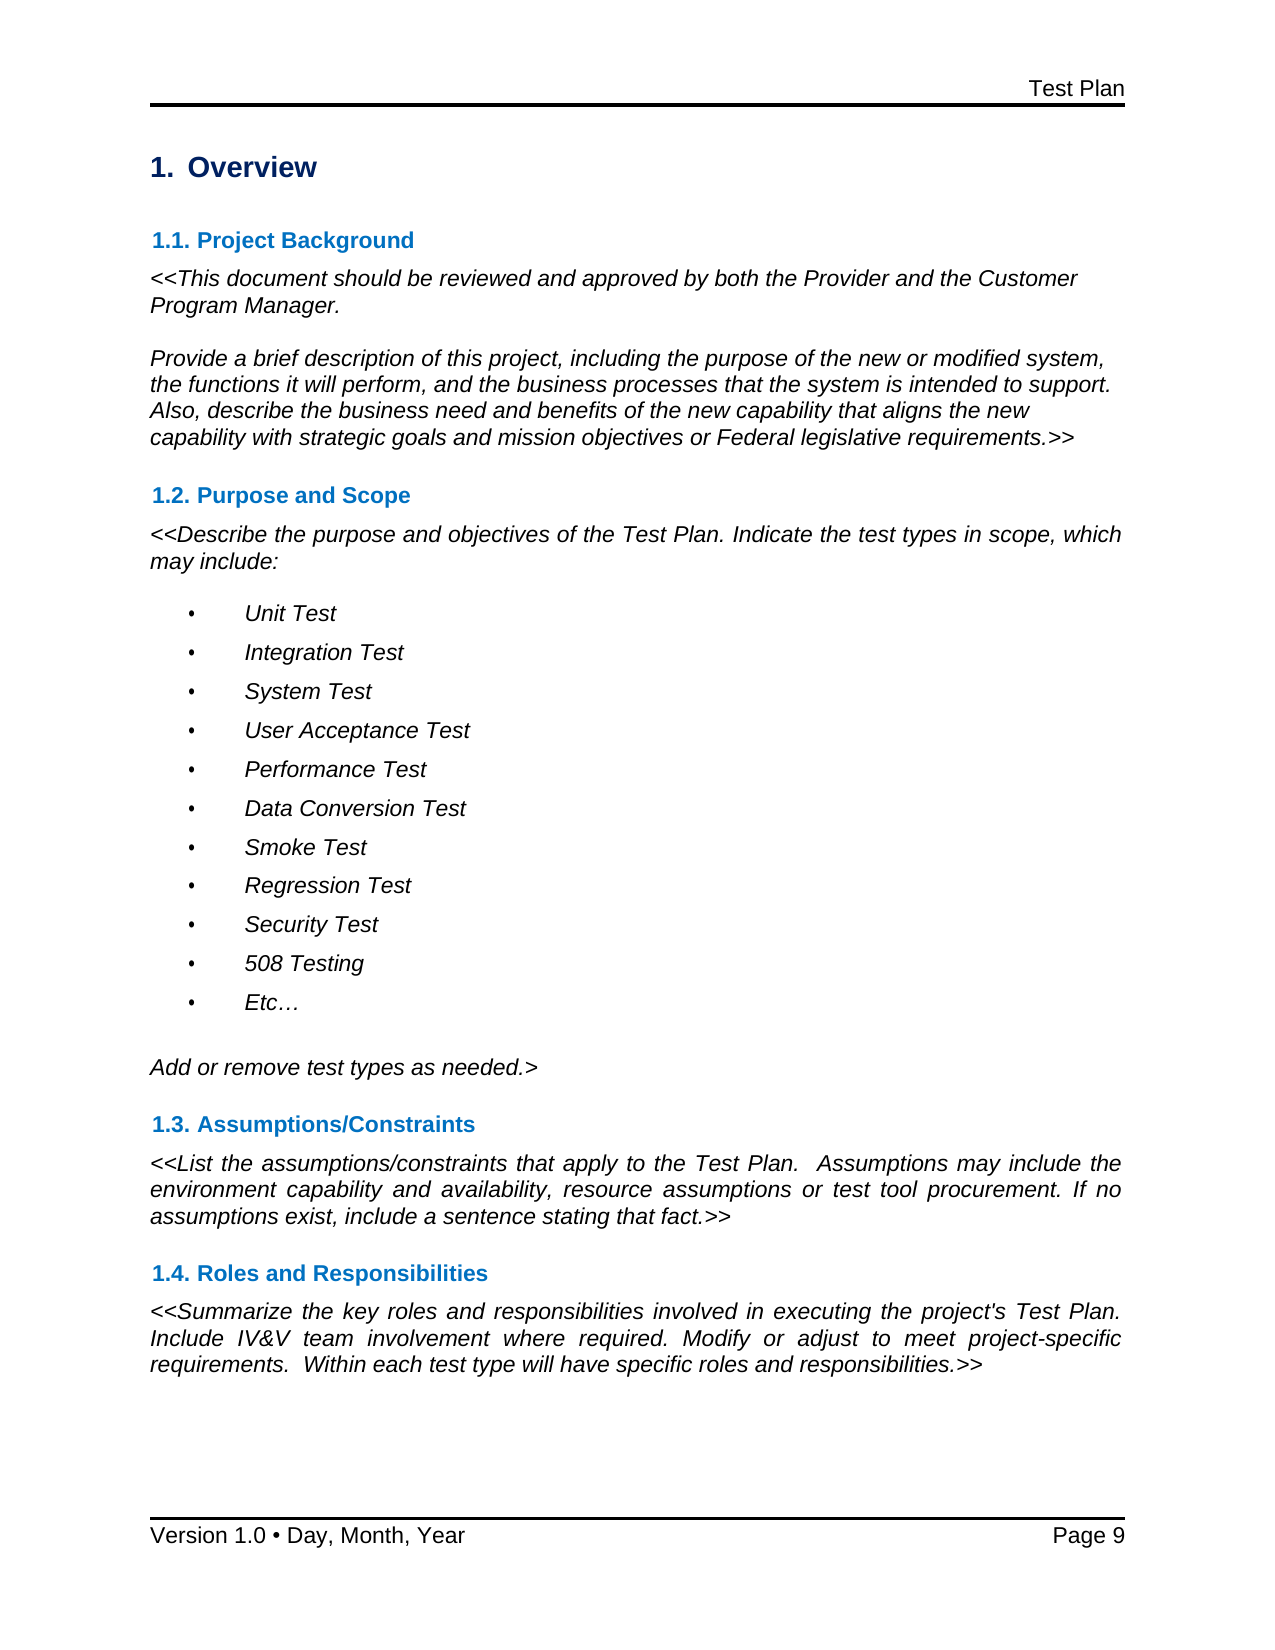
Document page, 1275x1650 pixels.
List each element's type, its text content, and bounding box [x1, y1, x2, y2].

list Unit Test [188, 600, 1125, 627]
subtitle Project Background [152, 227, 1125, 253]
subtitle Overview [150, 150, 1125, 183]
text <<Describe the purpose and objectives of the Test Plan. Indicate the test types in scope, which may include: [150, 521, 1125, 574]
text <<List the assumptions/constraints that apply to the Test Plan. Assumptions may include the environment capability and availability, resource assumptions or test tool procurement. If no assumptions exist, include a sentence stating that fact.>> [150, 1150, 1125, 1229]
subtitle Assumptions/Constraints [152, 1111, 1125, 1137]
list Etc… [188, 989, 1125, 1015]
list User Acceptance Test [188, 717, 1125, 743]
list Integration Test [188, 639, 1125, 666]
text <<This document should be reviewed and approved by both the Provider and the Customer Program Manager. [150, 265, 1125, 318]
subtitle Roles and Responsibilities [152, 1259, 1125, 1286]
list System Test [188, 678, 1125, 704]
text Add or remove test types as needed.> [150, 1054, 1125, 1081]
text Provide a brief description of this project, including the purpose of the new or modified system, the functions it will perform, and the business processes that the system is intended to support. Also, describe the business need and benefits of the new capability that aligns the new capability with strategic goals and mission objectives or Federal legislative requirements.>> [150, 344, 1125, 450]
list Smoke Test [188, 833, 1125, 860]
list Regression Test [188, 872, 1125, 899]
text <<Summarize the key roles and responsibilities involved in executing the project's Test Plan. Include IV&V team involvement where required. Modify or adjust to meet project-specific requirements. Within each test type will have specific roles and responsibilities.>> [150, 1298, 1125, 1377]
list Performance Test [188, 756, 1125, 782]
list Data Conversion Test [188, 795, 1125, 821]
subtitle Purpose and Scope [152, 482, 1125, 509]
list Security Test [188, 911, 1125, 938]
list 508 Testing [188, 950, 1125, 976]
